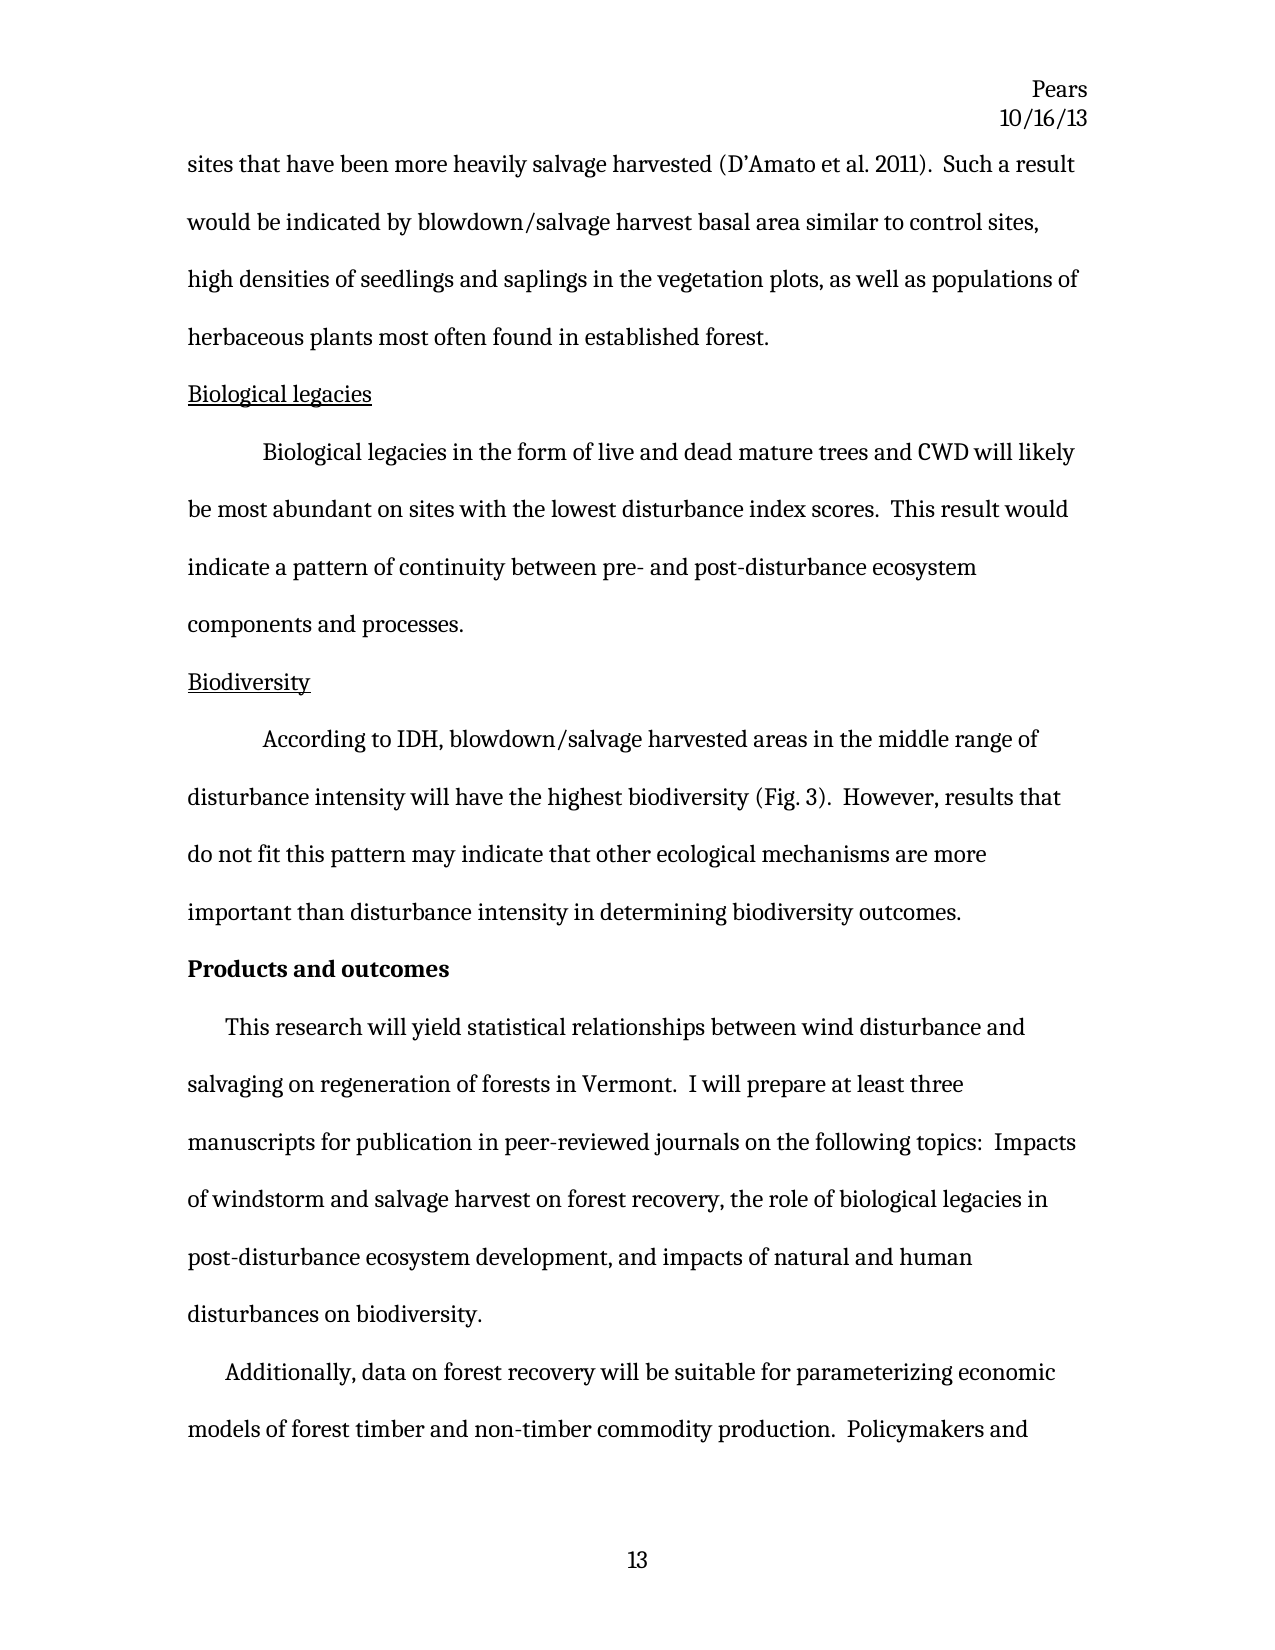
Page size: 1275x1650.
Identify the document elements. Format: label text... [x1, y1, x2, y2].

text Products and outcomes [187, 955, 1087, 984]
text Biodiversity [187, 667, 1087, 696]
text This research will yield statistical relationships between wind disturbance and salvaging on regeneration of forests in Vermont. I will prepare at least three manuscripts for publication in peer-reviewed journals on the following topics: Impacts of windstorm and salvage harvest on forest recovery, the role of biological legacies in post-disturbance ecosystem development, and impacts of natural and human disturbances on biodiversity. [187, 1012, 1087, 1329]
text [187, 1357, 1087, 1444]
text According to IDH, blowdown/salvage harvested areas in the middle range of disturbance intensity will have the highest biodiversity (Fig. 3). However, results that do not fit this pattern may indicate that other ecological mechanisms are more important than disturbance intensity in determining biodiversity outcomes. [187, 725, 1087, 926]
text Biological legacies in the form of live and dead mature trees and CWD will likely be most abundant on sites with the lowest disturbance index scores. This result would indicate a pattern of continuity between pre- and post-disturbance ecosystem components and processes. [187, 437, 1087, 639]
text Biological legacies [187, 380, 1087, 409]
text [187, 150, 1087, 351]
